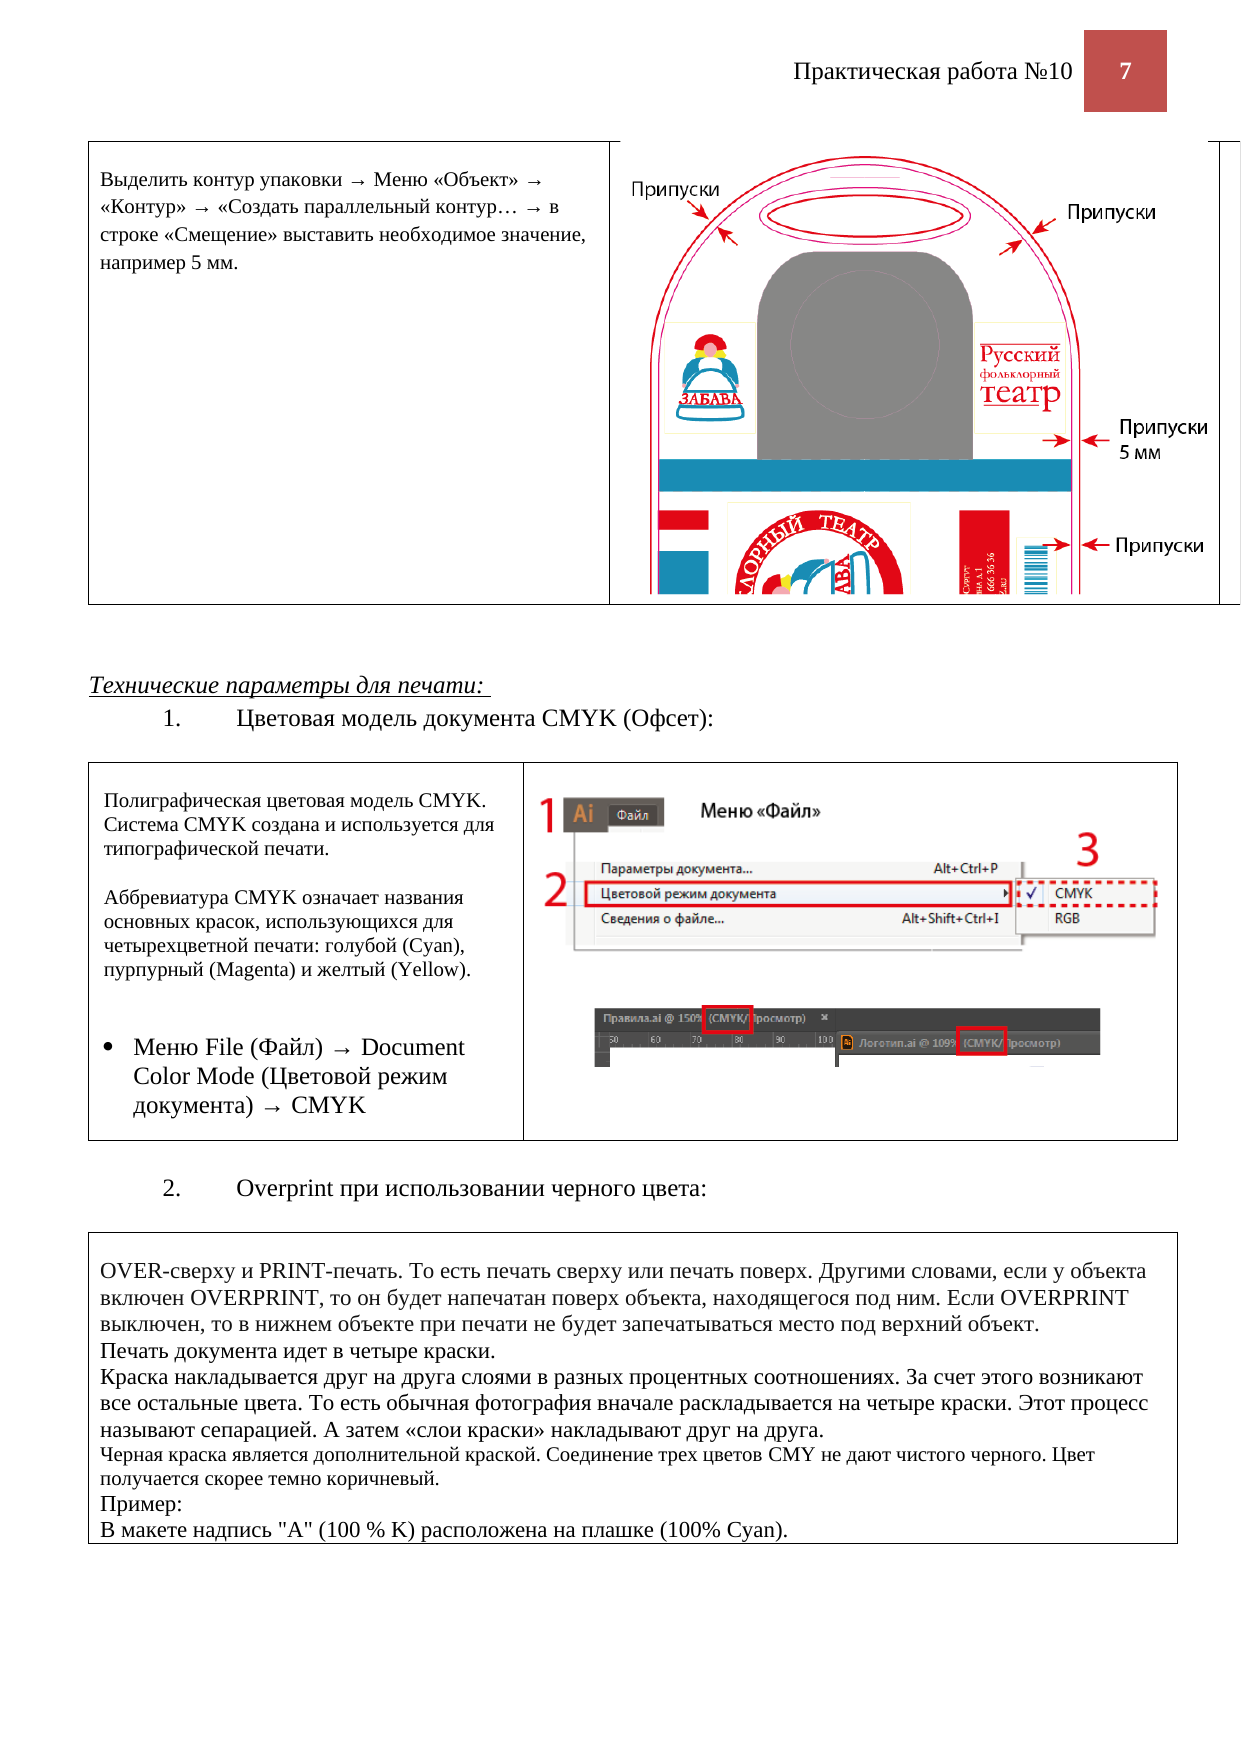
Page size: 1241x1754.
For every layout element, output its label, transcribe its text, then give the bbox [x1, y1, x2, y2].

table_header Выделить контур упаковки → Меню «Объект» → «Контур» → «Создать параллельный контур… → в строке «Смещение» выставить необходимое значение, например 5 мм. [89, 142, 609, 603]
picture [534, 787, 1167, 963]
picture [585, 1005, 1117, 1067]
text Технические параметры для печати: [89, 671, 1167, 699]
picture [620, 141, 1208, 600]
table_header Полиграфическая цветовая модель CMYK. Система CMYK создана и используется для типографической печати. Аббревиатура CMYK означает названия основных красок, использующихся для четырехцветной печати: голубой (Сyan), пурпурный (Мagenta) и желтый (Yellow). Меню File (Файл) → Document Color Mode (Цветовой режим документа) → CMYK [89, 763, 523, 1139]
table_header [610, 142, 1219, 603]
table_header [524, 763, 1177, 1139]
list Цветовая модель документа CMYK (Офсет): [89, 703, 1167, 732]
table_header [89, 1233, 1177, 1543]
list Overprint при использовании черного цвета: [89, 1173, 1167, 1202]
table_header [1220, 142, 1240, 603]
